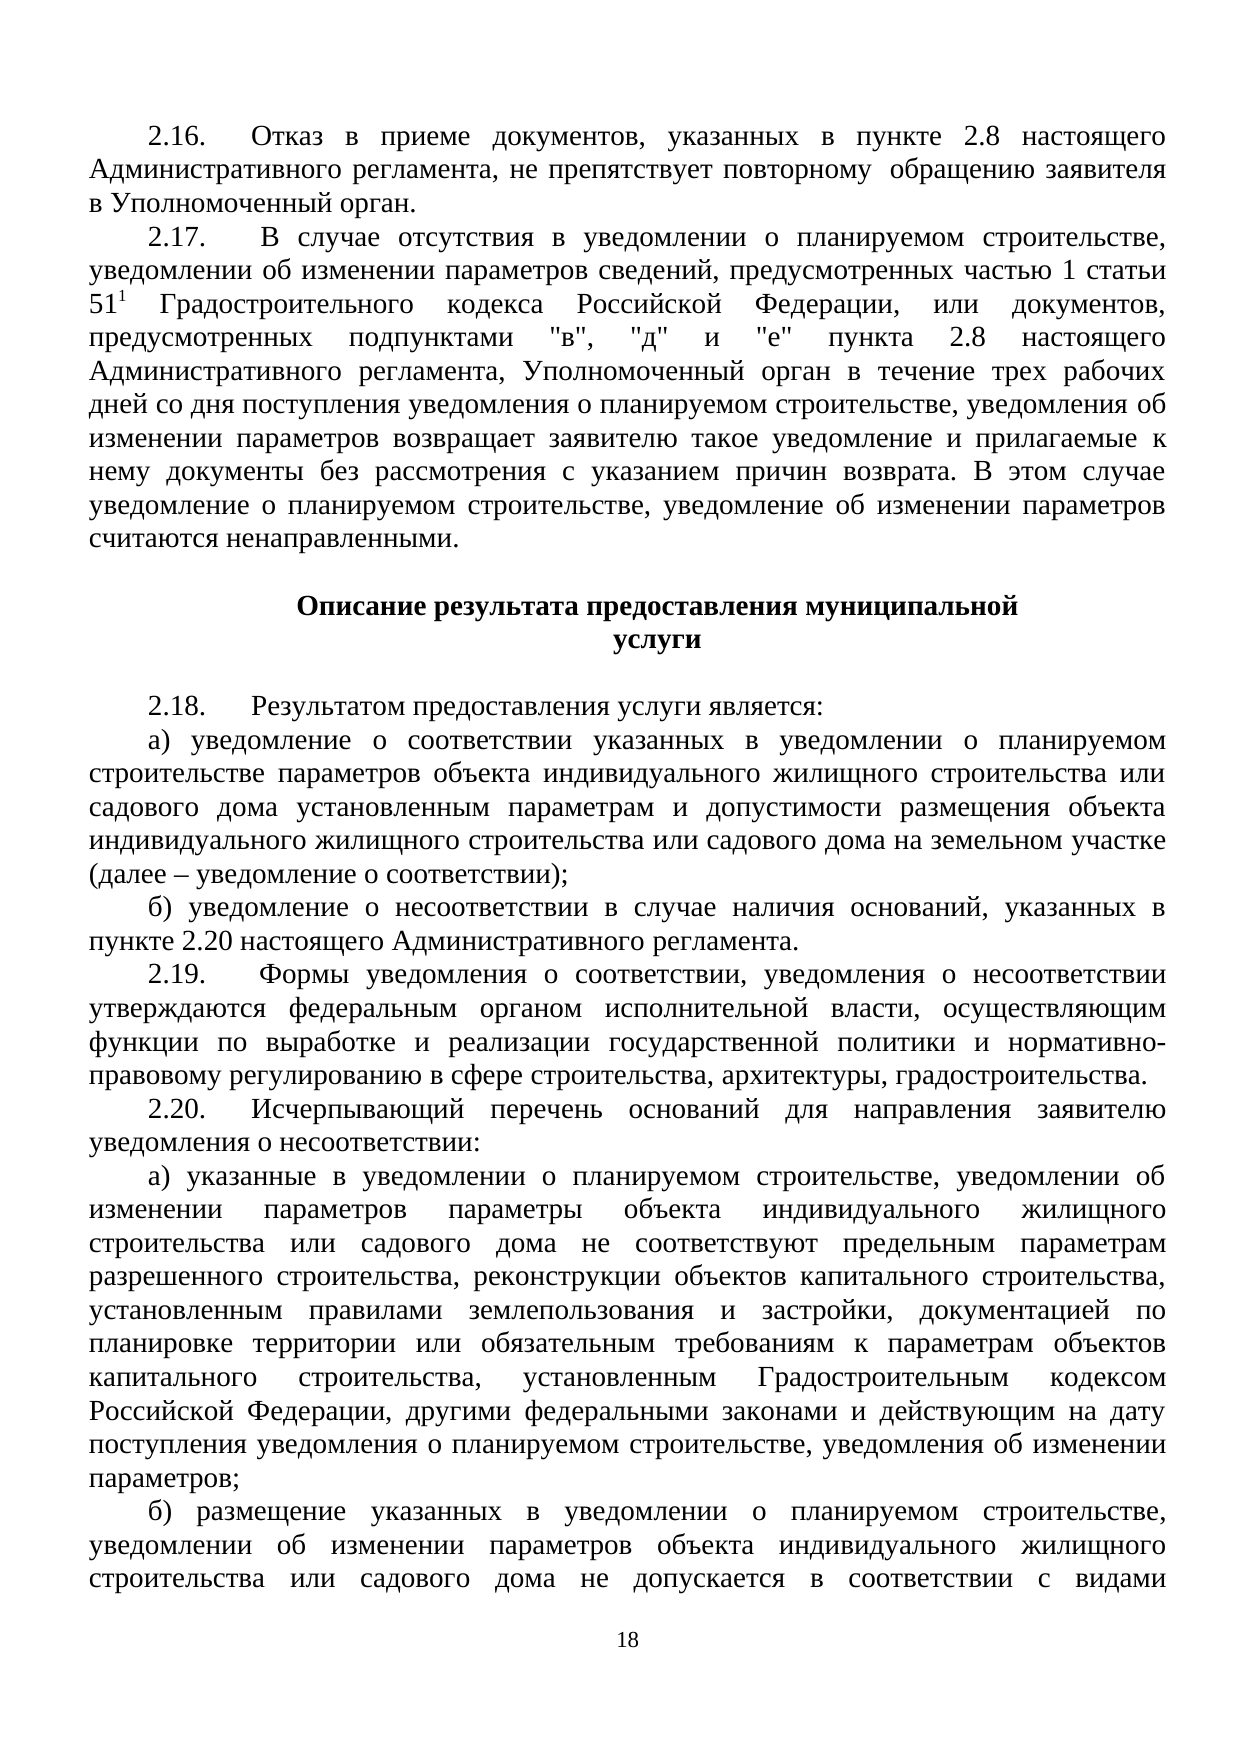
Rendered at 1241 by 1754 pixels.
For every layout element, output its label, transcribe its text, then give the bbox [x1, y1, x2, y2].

subtitle Описание результата предоставления муниципальной [89, 588, 1166, 621]
text б) уведомление о несоответствии в случае наличия оснований, указанных в пункте 2.20 настоящего Административного регламента. [89, 889, 1166, 957]
list В случае отсутствия в уведомлении о планируемом строительстве, уведомлении об изменении параметров сведений, предусмотренных частью 1 статьи 511 Градостроительного кодекса Российской Федерации, или документов, предусмотренных подпунктами "в", "д" и "е" пункта 2.8 настоящего Административного регламента, Уполномоченный орган в течение трех рабочих дней со дня поступления уведомления о планируемом строительстве, уведомления об изменении параметров возвращает заявителю такое уведомление и прилагаемые к нему документы без рассмотрения с указанием причин возврата. В этом случае уведомление о планируемом строительстве, уведомление об изменении параметров считаются ненаправленными. [89, 219, 1166, 554]
list Исчерпывающий перечень оснований для направления заявителю уведомления о несоответствии: [89, 1091, 1166, 1158]
list Отказ в приеме документов, указанных в пункте 2.8 настоящего Административного регламента, не препятствует повторному обращению заявителя в Уполномоченный орган. [89, 118, 1166, 219]
list Результатом предоставления услуги является: [89, 688, 1166, 722]
text услуги [89, 621, 1166, 655]
text а) уведомление о соответствии указанных в уведомлении о планируемом строительстве параметров объекта индивидуального жилищного строительства или садового дома установленным параметрам и допустимости размещения объекта индивидуального жилищного строительства или садового дома на земельном участке (далее – уведомление о соответствии); [89, 722, 1166, 889]
text а) указанные в уведомлении о планируемом строительстве, уведомлении об изменении параметров параметры объекта индивидуального жилищного строительства или садового дома не соответствуют предельным параметрам разрешенного строительства, реконструкции объектов капитального строительства, установленным правилами землепользования и застройки, документацией по планировке территории или обязательным требованиям к параметрам объектов капитального строительства, установленным Градостроительным кодексом Российской Федерации, другими федеральными законами и действующим на дату поступления уведомления о планируемом строительстве, уведомления об изменении параметров; [89, 1158, 1166, 1493]
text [89, 1493, 1166, 1594]
list Формы уведомления о соответствии, уведомления о несоответствии утверждаются федеральным органом исполнительной власти, осуществляющим функции по выработке и реализации государственной политики и нормативно- правовому регулированию в сфере строительства, архитектуры, градостроительства. [89, 957, 1166, 1091]
